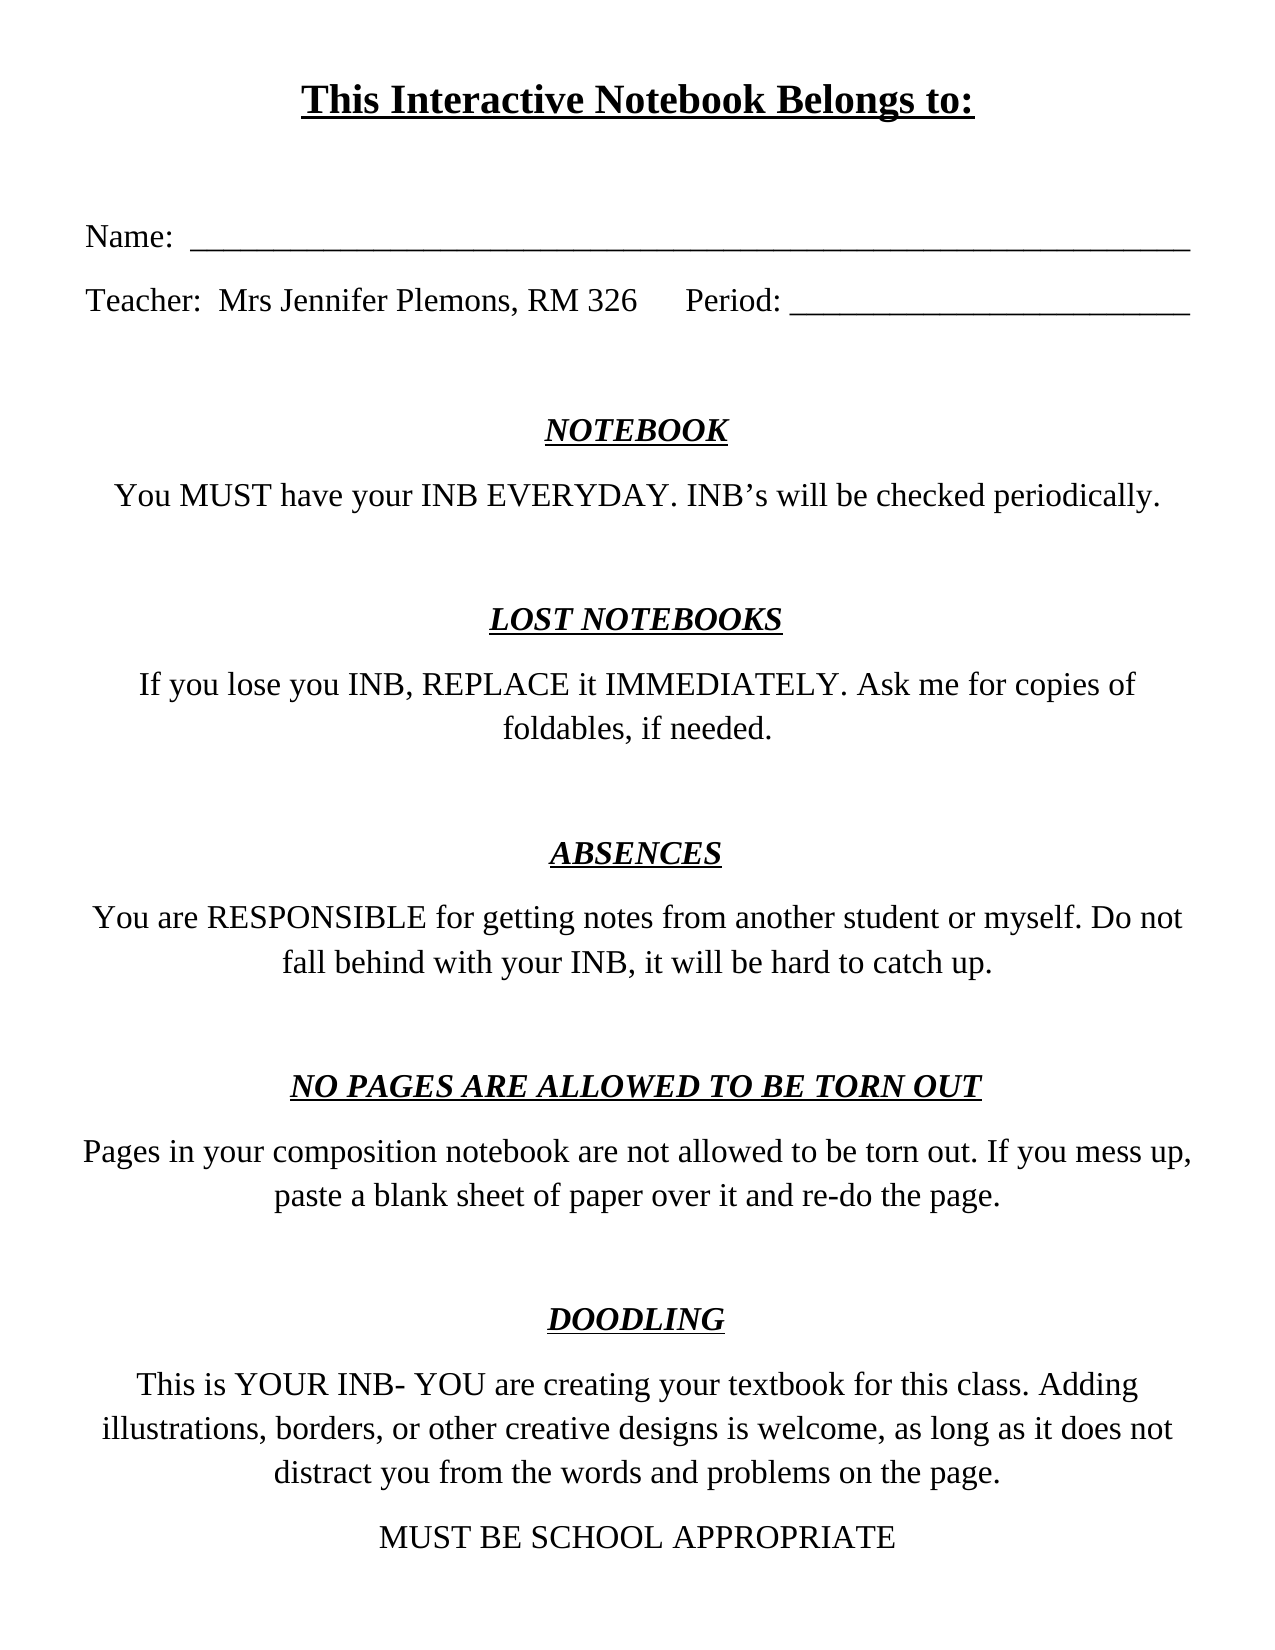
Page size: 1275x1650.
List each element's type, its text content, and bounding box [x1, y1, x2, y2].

text You are RESPONSIBLE for getting notes from another student or myself. Do not fall behind with your INB, it will be hard to catch up. [75, 898, 1200, 980]
text If you lose you INB, REPLACE it IMMEDIATELY. Ask me for copies of foldables, if needed. [75, 664, 1200, 747]
text NO PAGES ARE ALLOWED TO BE TORN OUT [75, 1066, 1200, 1104]
text LOST NOTEBOOKS [75, 600, 1200, 638]
text Teacher: Mrs Jennifer Plemons, RM 326 Period: ________________________ [75, 281, 1200, 319]
text This Interactive Notebook Belongs to: [75, 75, 1200, 123]
text DOODLING [75, 1299, 1200, 1338]
text Pages in your composition notebook are not allowed to be torn out. If you mess up, paste a blank sheet of paper over it and re-do the page. [75, 1131, 1200, 1213]
text Name: ____________________________________________________________ [75, 216, 1200, 254]
text This is YOUR INB- YOU are creating your textbook for this class. Adding illustrations, borders, or other creative designs is welcome, as long as it does not distract you from the words and problems on the page. [75, 1364, 1200, 1491]
text ABSENCES [75, 833, 1200, 871]
text NOTEBOOK [75, 411, 1200, 449]
text You MUST have your INB EVERYDAY. INB’s will be checked periodically. [75, 475, 1200, 514]
text MUST BE SCHOOL APPROPRIATE [75, 1517, 1200, 1556]
